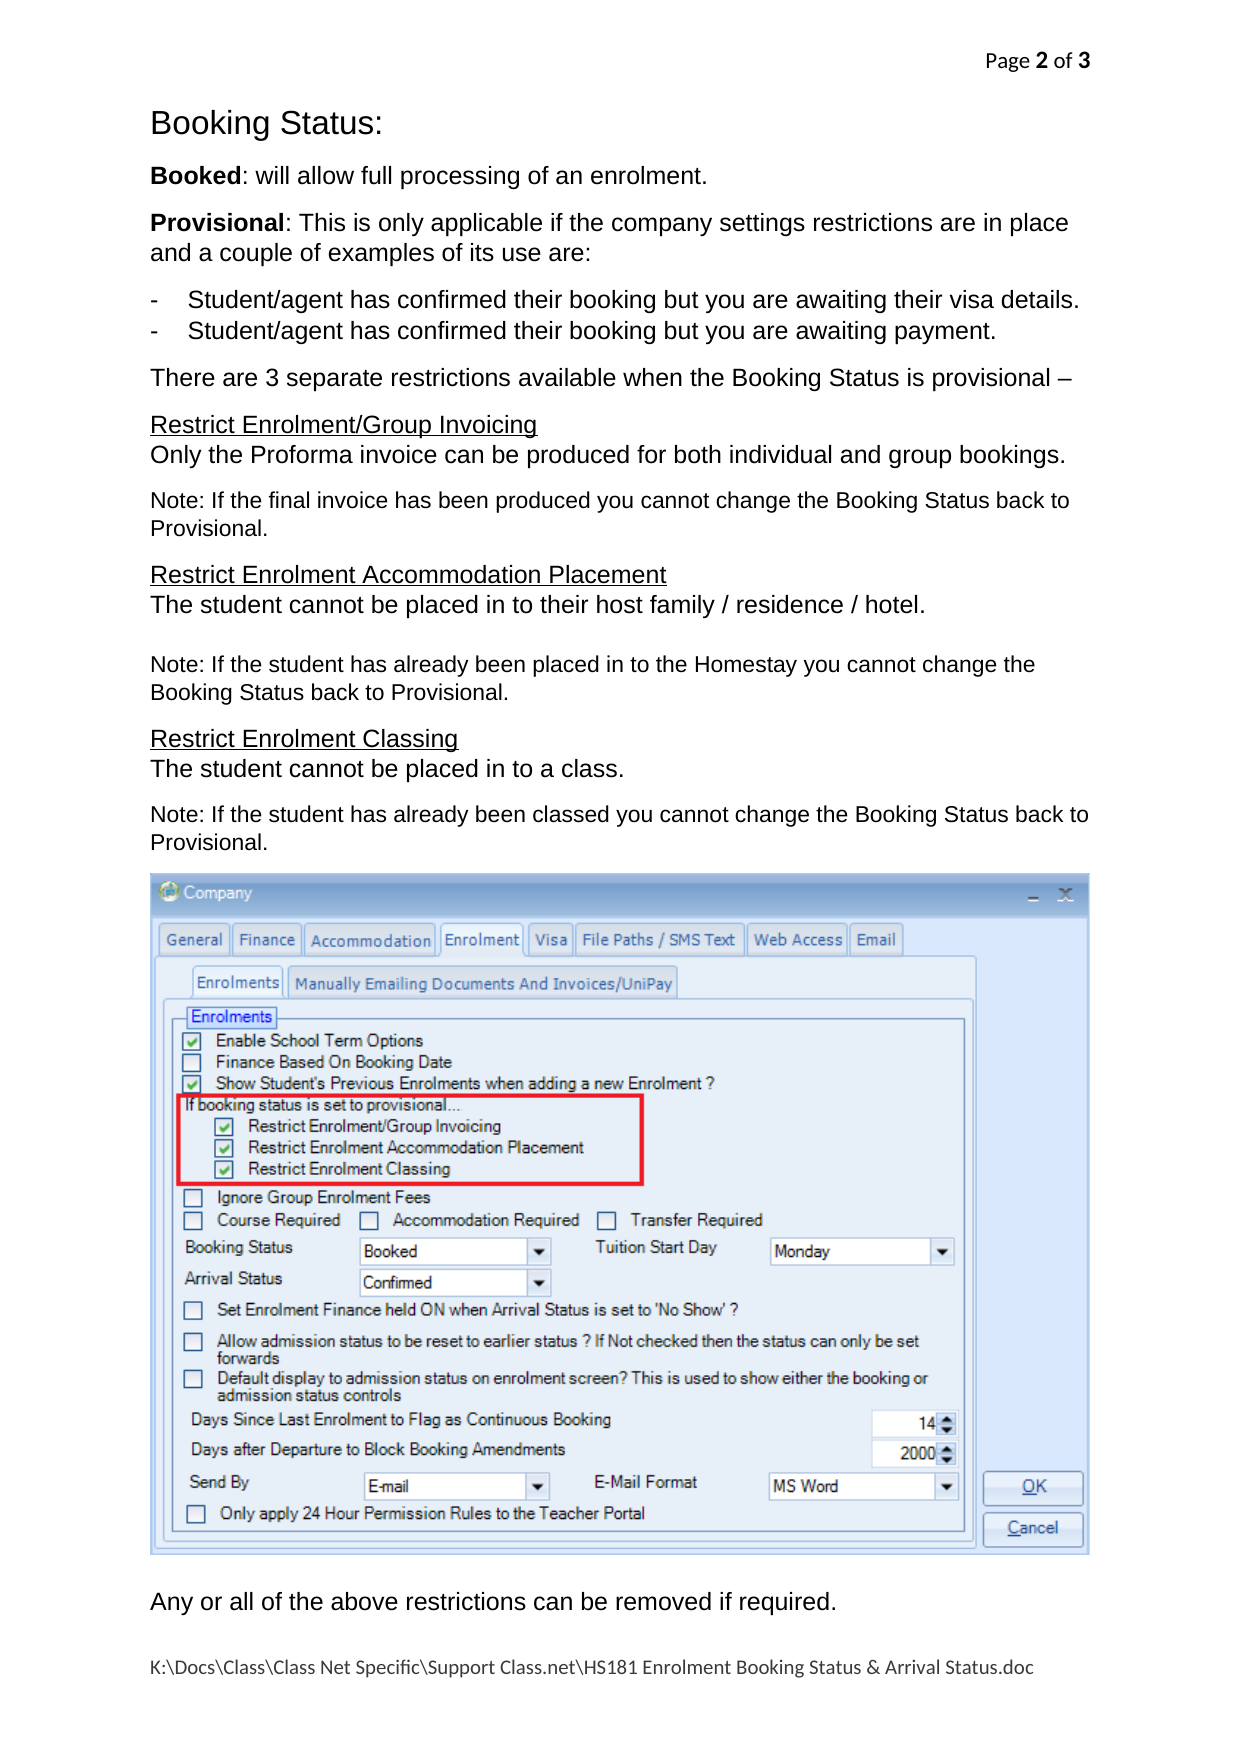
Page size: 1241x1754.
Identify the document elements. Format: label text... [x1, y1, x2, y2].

text Booked: will allow full processing of an enrolment. [150, 161, 1090, 189]
text Note: If the final invoice has been produced you cannot change the Booking Status back to Provisional. [150, 487, 1090, 542]
text Booking Status: [150, 103, 1090, 142]
text Restrict Enrolment Classing The student cannot be placed in to a class. [150, 724, 1090, 783]
text Restrict Enrolment/Group Invoicing Only the Proforma invoice can be produced for both individual and group bookings. [150, 410, 1090, 469]
text Note: If the student has already been classed you cannot change the Booking Status back to Provisional. [150, 801, 1090, 855]
text There are 3 separate restrictions available when the Booking Status is provisional – [150, 363, 1090, 392]
list Student/agent has confirmed their booking but you are awaiting their visa details. [150, 285, 1090, 314]
list Student/agent has confirmed their booking but you are awaiting payment. [150, 316, 1090, 344]
picture [150, 873, 1090, 1555]
text Any or all of the above restrictions can be removed if required. [150, 1555, 1090, 1615]
text Provisional: This is only applicable if the company settings restrictions are in place and a couple of examples of its use are: [150, 208, 1090, 267]
text Restrict Enrolment Accommodation Placement The student cannot be placed in to their host family / residence / hotel. Note: If the student has already been placed in to the Homestay you cannot change the Booking Status back to Provisional. [150, 560, 1090, 705]
